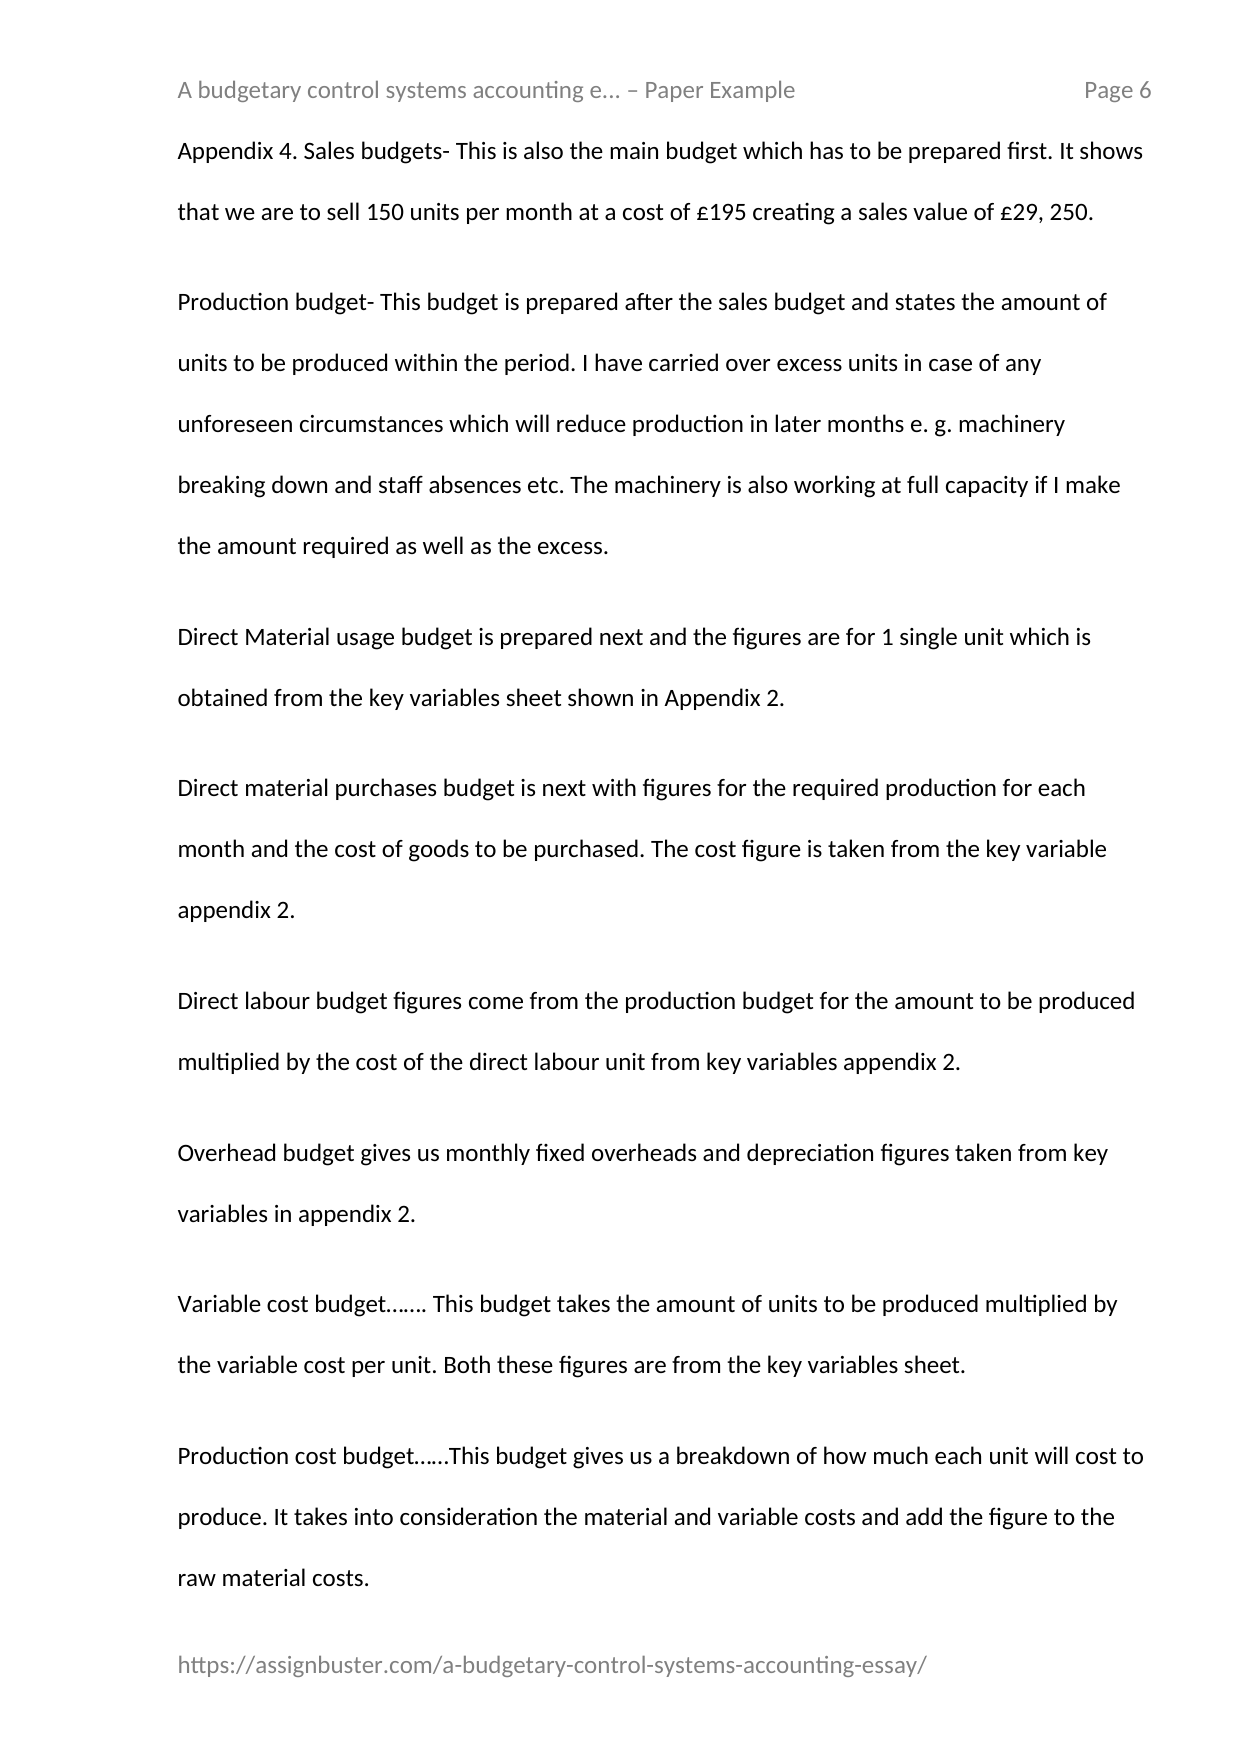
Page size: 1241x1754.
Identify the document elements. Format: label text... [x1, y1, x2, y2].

text Direct material purchases budget is next with figures for the required production for each month and the cost of goods to be purchased. The cost figure is taken from the key variable appendix 2. [177, 773, 1152, 925]
text Production budget- This budget is prepared after the sales budget and states the amount of units to be produced within the period. I have carried over excess units in case of any unforeseen circumstances which will reduce production in later months e. g. machinery breaking down and staff absences etc. The machinery is also working at full capacity if I make the amount required as well as the excess. [177, 286, 1152, 561]
text Direct Material usage budget is prepared next and the figures are for 1 single unit which is obtained from the key variables sheet shown in Appendix 2. [177, 621, 1152, 713]
text Direct labour budget figures come from the production budget for the amount to be produced multiplied by the cost of the direct labour unit from key variables appendix 2. [177, 985, 1152, 1077]
text Overhead budget gives us monthly fixed overheads and depreciation figures taken from key variables in appendix 2. [177, 1137, 1152, 1228]
text Production cost budget……This budget gives us a breakdown of how much each unit will cost to produce. It takes into consideration the material and variable costs and add the figure to the raw material costs. [177, 1440, 1152, 1592]
text Variable cost budget……. This budget takes the amount of units to be produced multiplied by the variable cost per unit. Both these figures are from the key variables sheet. [177, 1288, 1152, 1380]
text Appendix 4. Sales budgets- This is also the main budget which has to be prepared first. It shows that we are to sell 150 units per month at a cost of £195 creating a sales value of £29, 250. [177, 135, 1152, 226]
